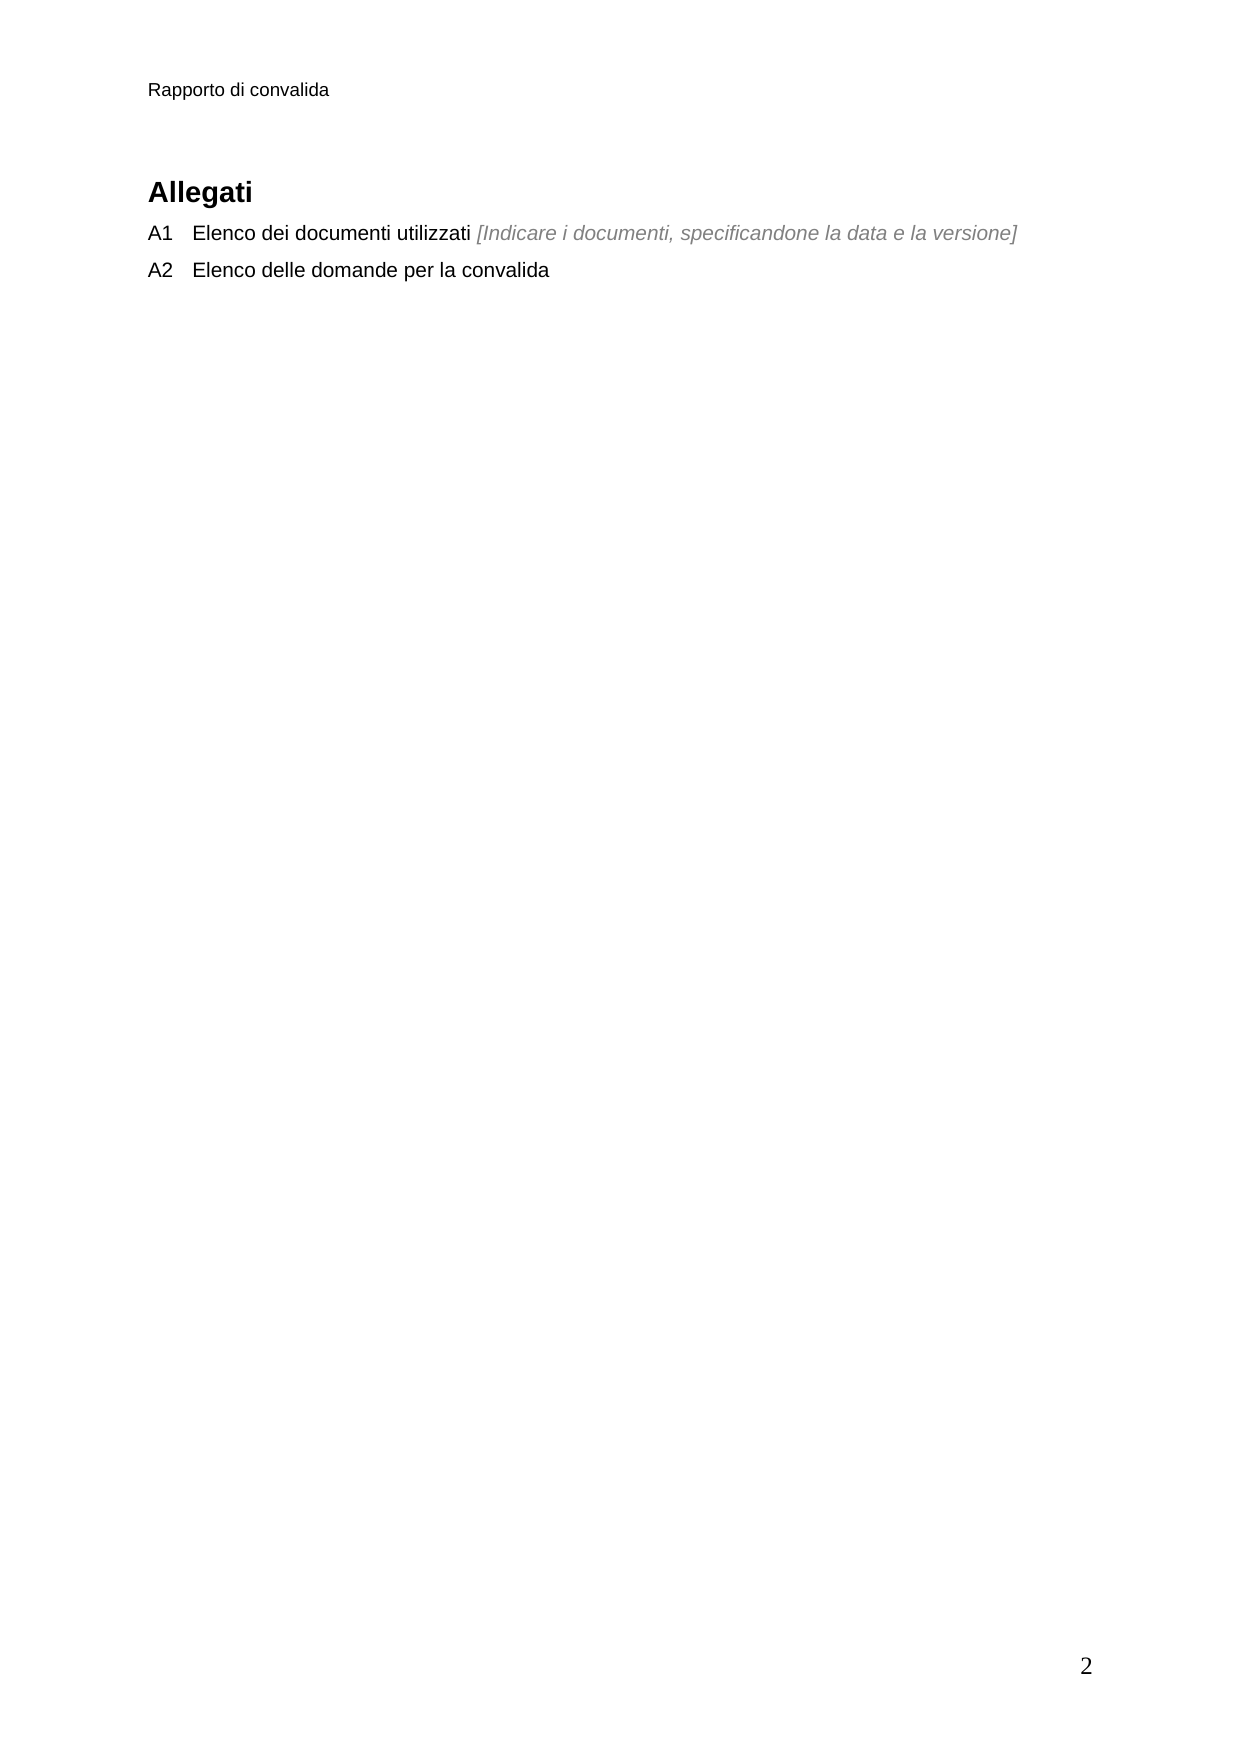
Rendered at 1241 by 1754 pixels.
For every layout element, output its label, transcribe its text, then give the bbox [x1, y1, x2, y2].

text A2 Elenco delle domande per la convalida [148, 255, 1093, 282]
subtitle Allegati [148, 175, 1093, 209]
text A1 Elenco dei documenti utilizzati [Indicare i documenti, specificandone la data e la versione] [148, 218, 1093, 245]
